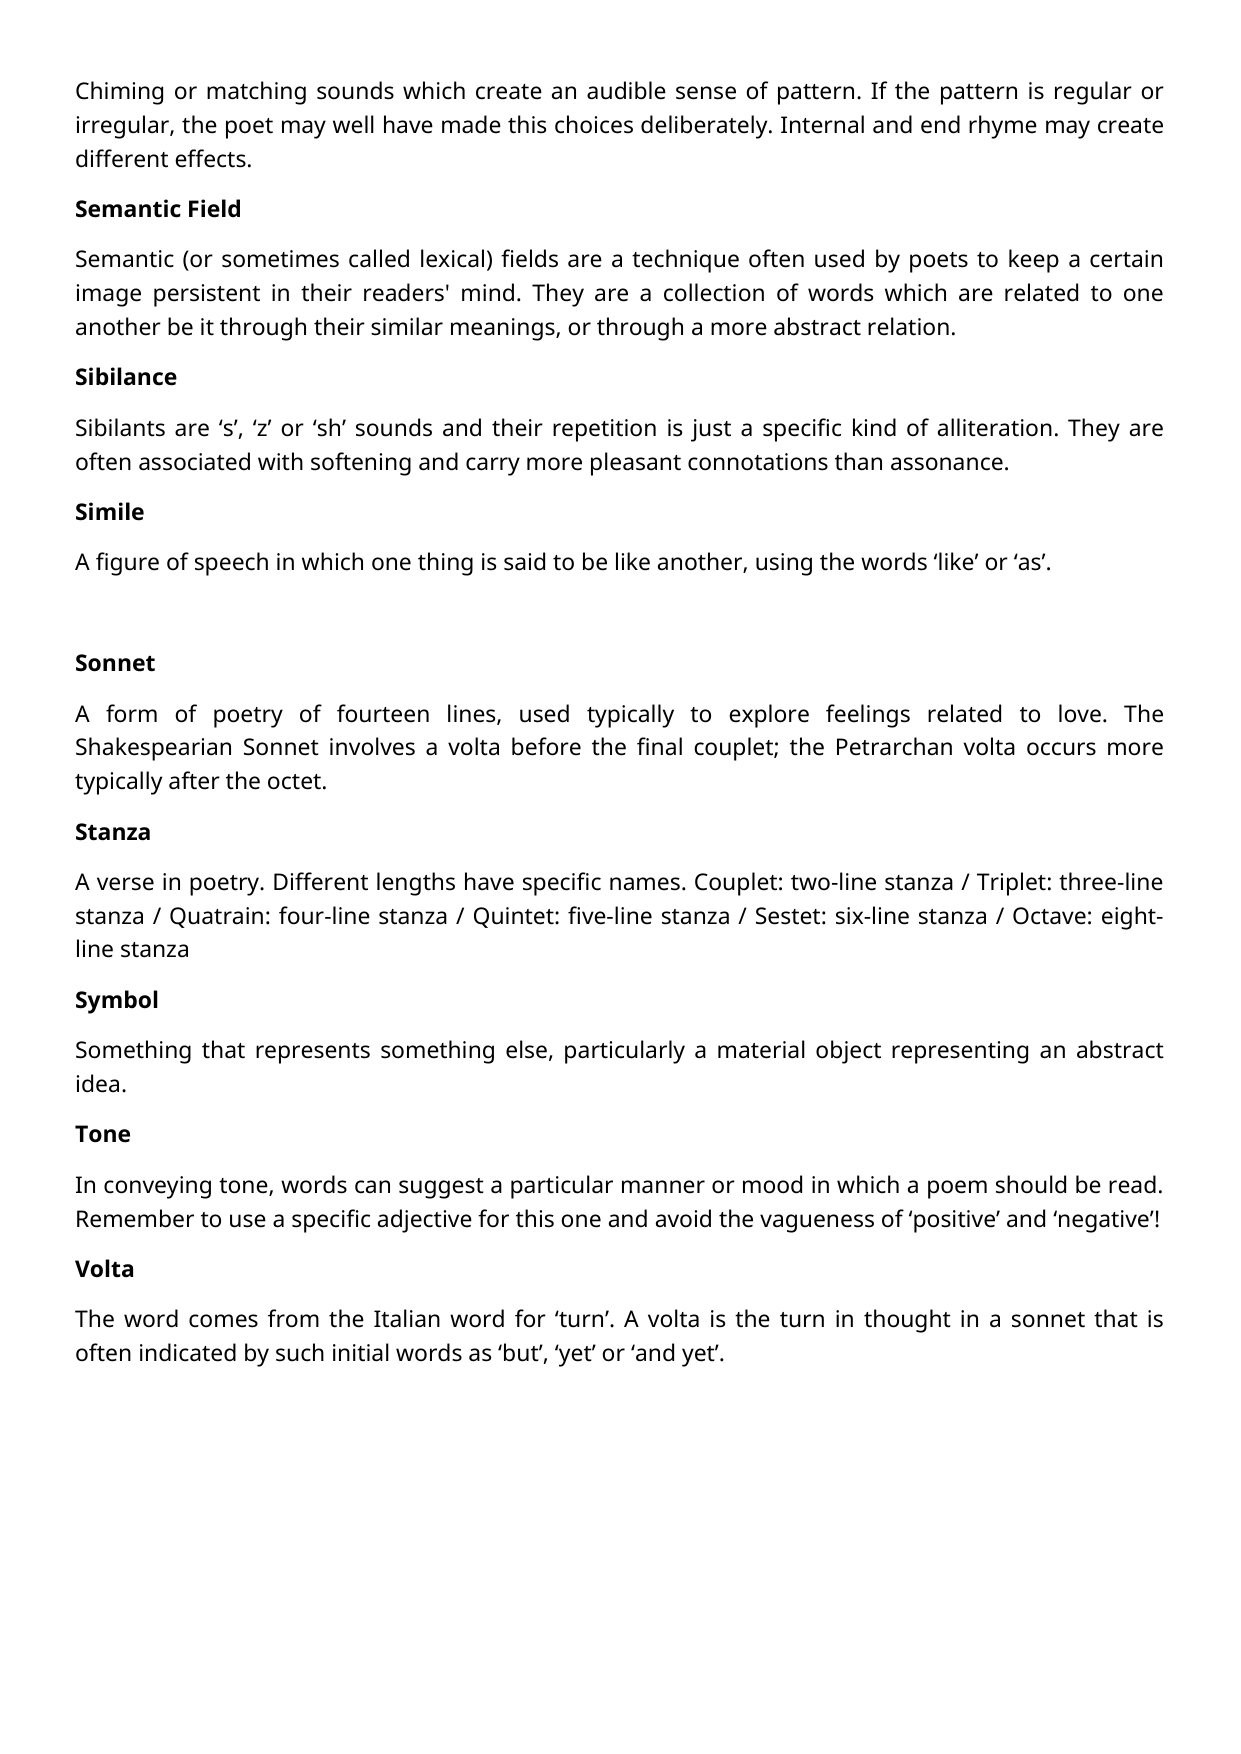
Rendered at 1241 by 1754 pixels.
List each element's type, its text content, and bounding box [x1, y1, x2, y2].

text Something that represents something else, particularly a material object representing an abstract idea. [75, 1034, 1165, 1099]
text A verse in poetry. Different lengths have specific names. Couplet: two-line stanza / Triplet: three-line stanza / Quatrain: four-line stanza / Quintet: five-line stanza / Sestet: six-line stanza / Octave: eight-line stanza [75, 866, 1165, 964]
text A figure of speech in which one thing is said to be like another, using the words ‘like’ or ‘as’. [75, 546, 1165, 577]
text The word comes from the Italian word for ‘turn’. A volta is the turn in thought in a sonnet that is often indicated by such initial words as ‘but’, ‘yet’ or ‘and yet’. [75, 1303, 1165, 1368]
text Sonnet [75, 647, 1165, 678]
text Symbol [75, 984, 1165, 1015]
text A form of poetry of fourteen lines, used typically to explore feelings related to love. The Shakespearian Sonnet involves a volta before the final couplet; the Petrarchan volta occurs more typically after the octet. [75, 697, 1165, 796]
text Sibilants are ‘s’, ‘z’ or ‘sh’ sounds and their repetition is just a specific kind of alliteration. They are often associated with softening and carry more pleasant connotations than assonance. [75, 412, 1165, 477]
text Semantic Field [75, 193, 1165, 224]
text Tone [75, 1118, 1165, 1149]
text Volta [75, 1253, 1165, 1284]
text Semantic (or sometimes called lexical) fields are a technique often used by poets to keep a certain image persistent in their readers' mind. They are a collection of words which are related to one another be it through their similar meanings, or through a more abstract relation. [75, 243, 1165, 342]
text Sibilance [75, 361, 1165, 392]
text Stanza [75, 815, 1165, 847]
text Simile [75, 496, 1165, 527]
text In conveying tone, words can suggest a particular manner or mood in which a poem should be read. Remember to use a specific adjective for this one and avoid the vagueness of ‘positive’ and ‘negative’! [75, 1169, 1165, 1234]
text Chiming or matching sounds which create an audible sense of pattern. If the pattern is regular or irregular, the poet may well have made this choices deliberately. Internal and end rhyme may create different effects. [75, 75, 1165, 174]
